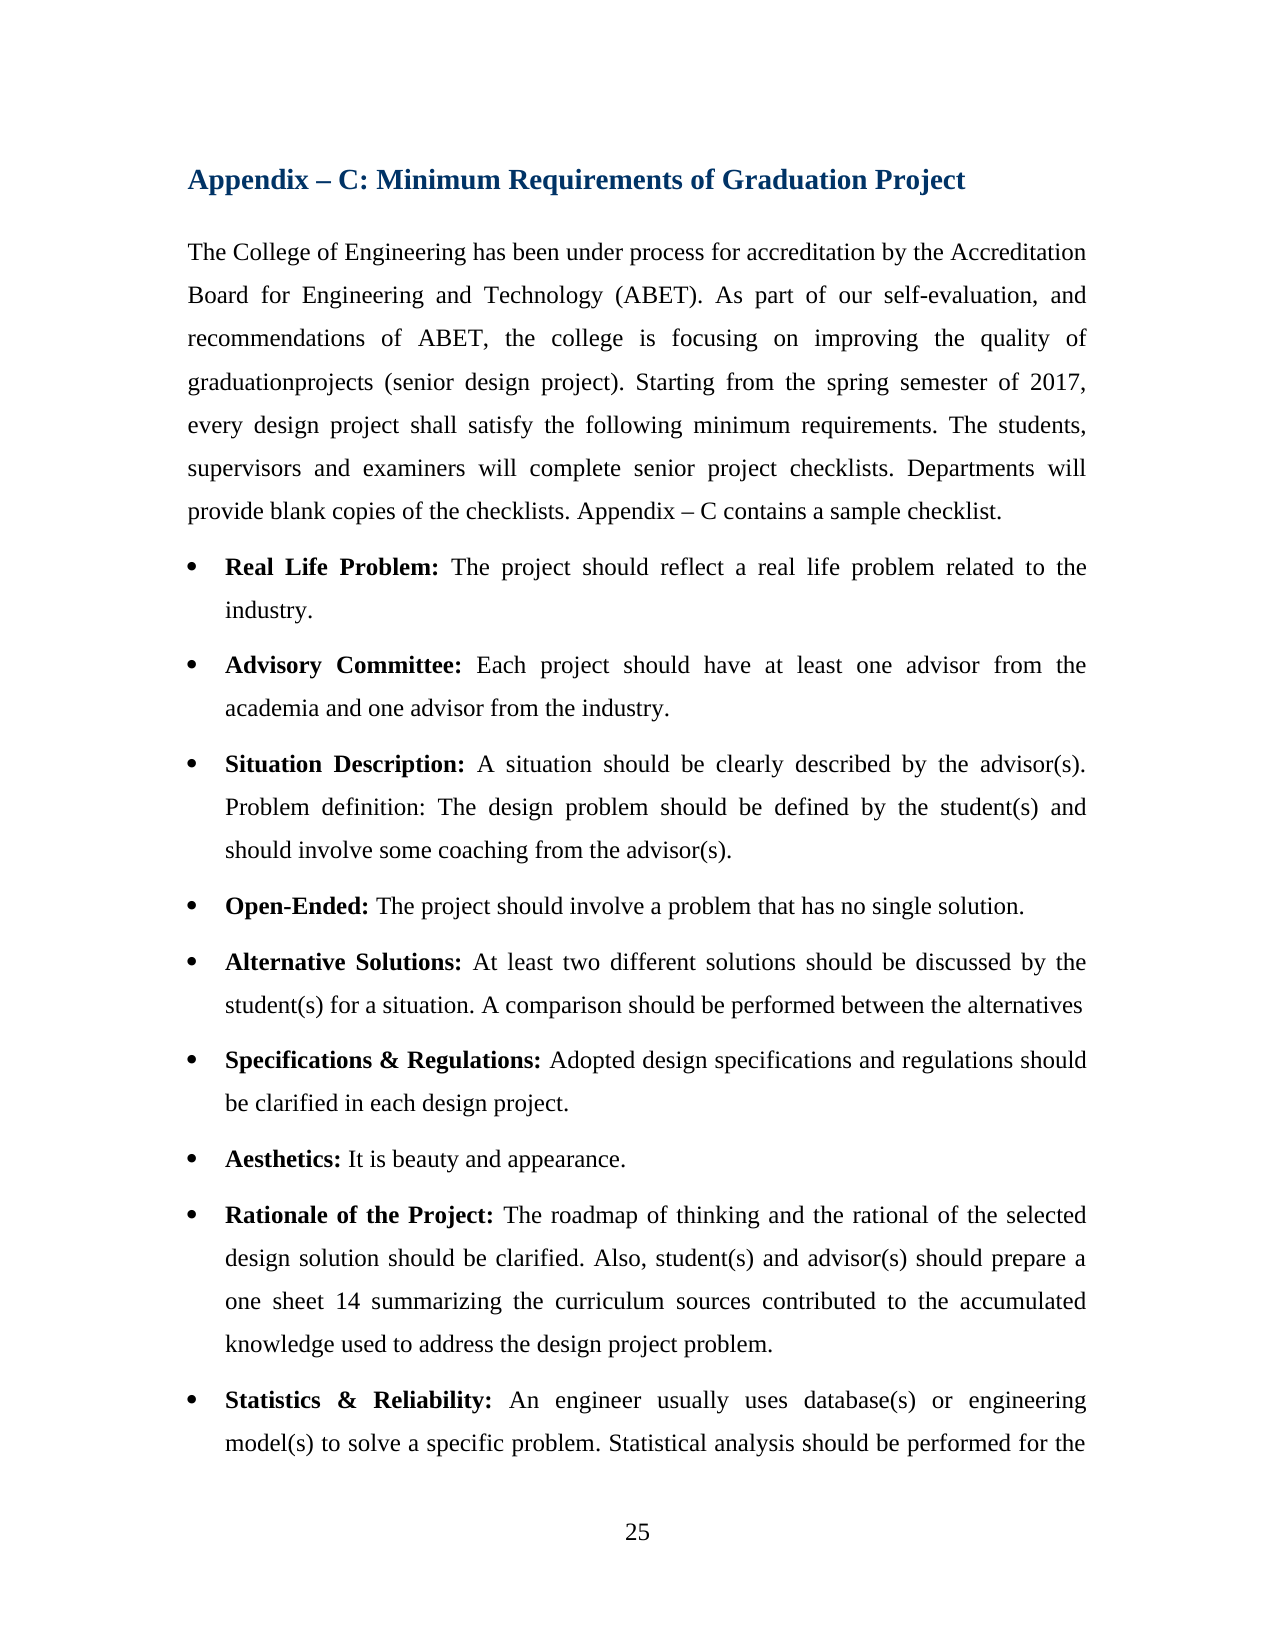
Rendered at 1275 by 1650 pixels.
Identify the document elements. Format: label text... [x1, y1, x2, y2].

text The College of Engineering has been under process for accreditation by the Accreditation Board for Engineering and Technology (ABET). As part of our self-evaluation, and recommendations of ABET, the college is focusing on improving the quality of graduationprojects (senior design project). Starting from the spring semester of 2017, every design project shall satisfy the following minimum requirements. The students, supervisors and examiners will complete senior project checklists. Departments will provide blank copies of the checklists. Appendix – C contains a sample checklist. [187, 237, 1087, 525]
list Open-Ended: The project should involve a problem that has no single solution. [187, 891, 1087, 920]
subtitle Appendix – C: Minimum Requirements of Graduation Project [187, 162, 1087, 196]
list Rationale of the Project: The roadmap of thinking and the rational of the selected design solution should be clarified. Also, student(s) and advisor(s) should prepare a one sheet 14 summarizing the curriculum sources contributed to the accumulated knowledge used to address the design project problem. [187, 1200, 1087, 1358]
list Specifications & Regulations: Adopted design specifications and regulations should be clarified in each design project. [187, 1045, 1087, 1117]
list Aesthetics: It is beauty and appearance. [187, 1144, 1087, 1173]
list Alternative Solutions: At least two different solutions should be discussed by the student(s) for a situation. A comparison should be performed between the alternatives [187, 947, 1087, 1018]
list Situation Description: A situation should be clearly described by the advisor(s). Problem definition: The design problem should be defined by the student(s) and should involve some coaching from the advisor(s). [187, 749, 1087, 864]
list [187, 1385, 1087, 1457]
list Real Life Problem: The project should reflect a real life problem related to the industry. [187, 552, 1087, 623]
list Advisory Committee: Each project should have at least one advisor from the academia and one advisor from the industry. [187, 650, 1087, 722]
